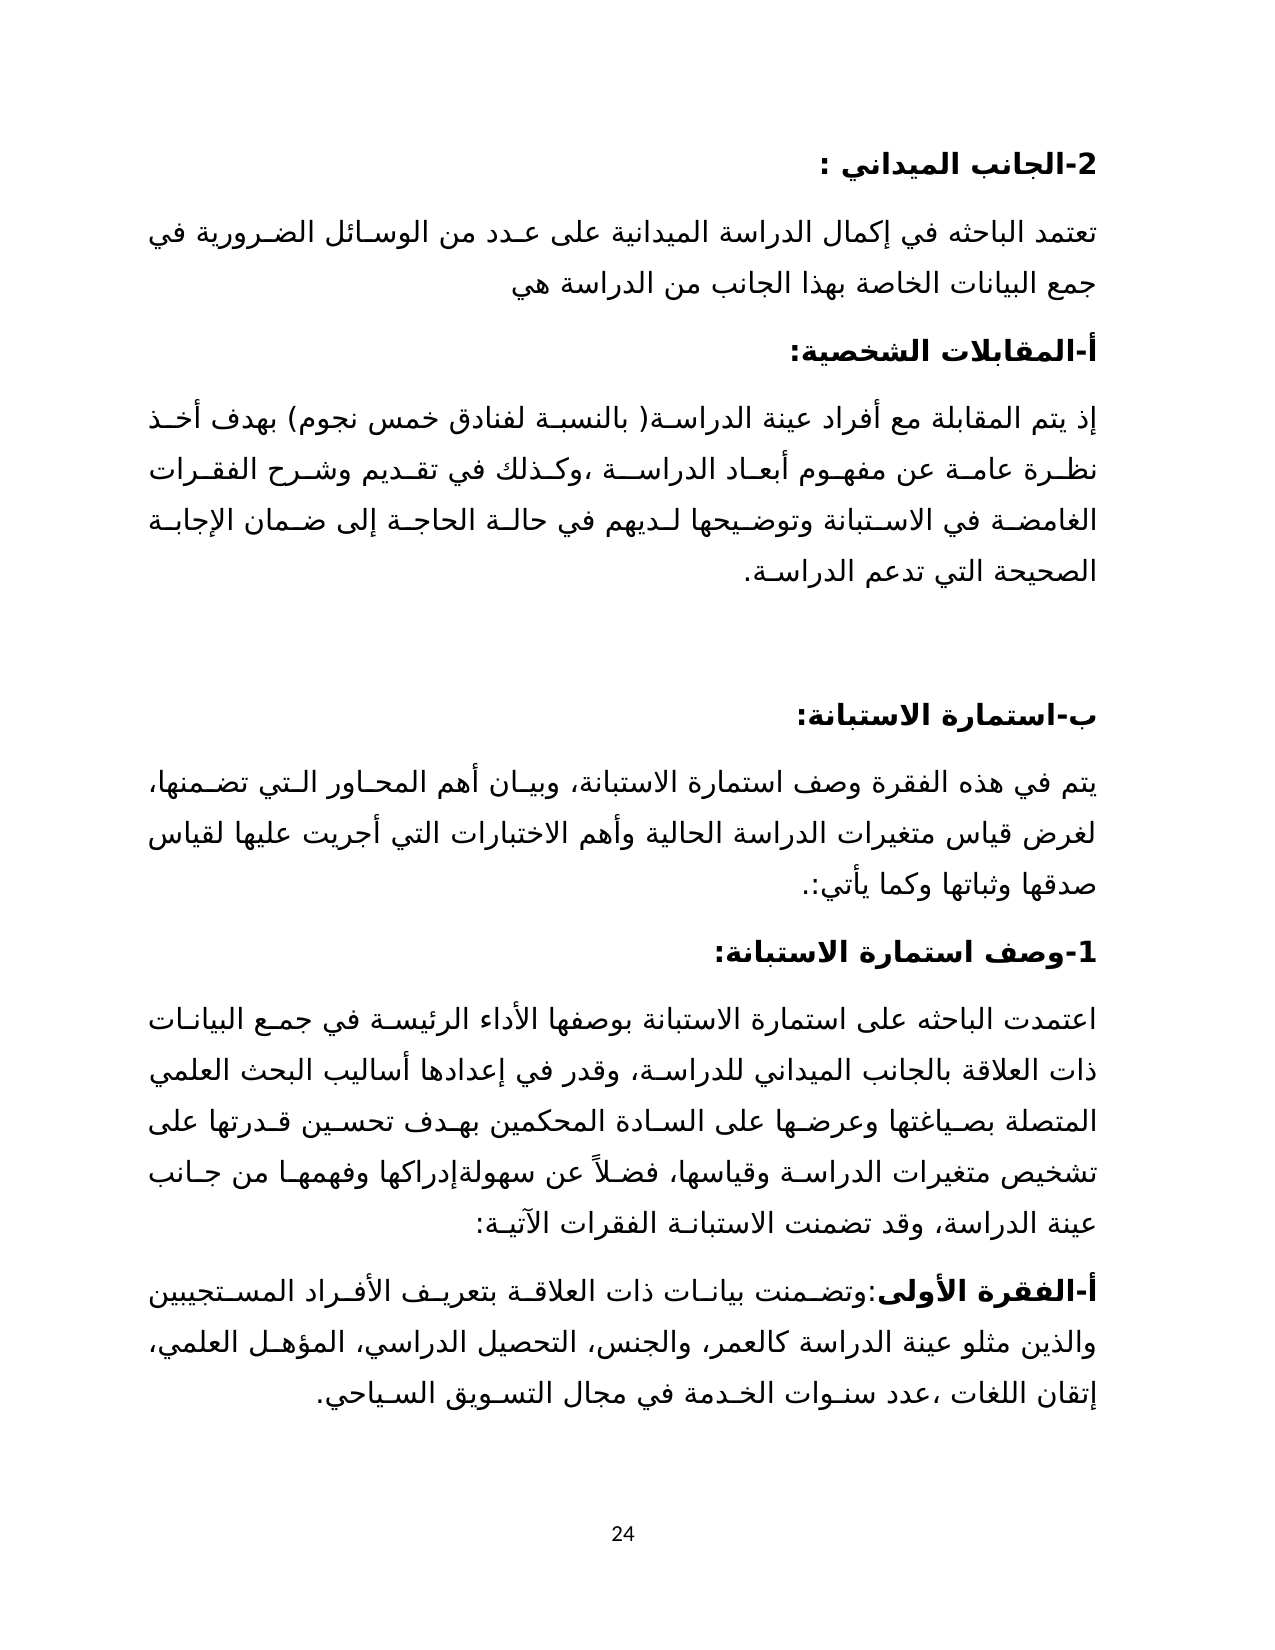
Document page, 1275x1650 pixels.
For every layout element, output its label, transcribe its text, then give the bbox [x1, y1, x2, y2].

text 1-وصف استمارة الاستبانة: [148, 935, 1098, 969]
text إذ يتم المقابلة مع أفراد عينة الدراسـة( بالنسبـة لفنادق خمس نجوم) بهدف أخذ نظرة عامة عن مفهوم أبعاد الدراسـة ،وكذلك في تقديم وشرح الفقرات الغامضة في الاستبانة وتوضيحها لديهم في حالة الحاجة إلى ضمان الإجابة الصحيحة التي تدعم الدراسـة. [148, 401, 1098, 588]
text اعتمدت الباحثه على استمارة الاستبانة بوصفها الأداء الرئيسـة في جمع البيانات ذات العلاقة بالجانب الميداني للدراسـة، وقدر في إعدادها أساليب البحث العلمي المتصلة بصياغتها وعرضها على السادة المحكمين بهدف تحسين قدرتها على تشخيص متغيرات الدراسـة وقياسها، فضـلاً عن سهولةإدراكها وفهمها من جانب عينة الدراسة، وقد تضمنت الاستبانـة الفقرات الآتيـة: [148, 1003, 1098, 1240]
text تعتمد الباحثه في إكمال الدراسة الميدانية على عدد من الوسائل الضرورية في جمع البيانات الخاصة بهذا الجانب من الدراسة هي [148, 215, 1098, 300]
text أ-الفقرة الأولى:وتضمنت بيانات ذات العلاقة بتعريف الأفراد المستجيبين والذين مثلو عينة الدراسة كالعمر، والجنس، التحصيل الدراسي، المؤهل العلمي، إتقان اللغات ،عدد سنـوات الخـدمة في مجال التسـويق السـياحي. [148, 1274, 1098, 1410]
text ب-استمارة الاستبانة: [148, 698, 1098, 732]
text أ-المقابلات الشخصية: [148, 334, 1098, 368]
text 2-الجانب الميداني : [148, 148, 1098, 182]
text يتم في هذه الفقرة وصف استمارة الاستبانة، وبيان أهم المحاور التي تضمنها، لغرض قياس متغيرات الدراسة الحالية وأهم الاختبارات التي أجريت عليها لقياس صدقها وثباتها وكما يأتي:. [148, 766, 1098, 901]
